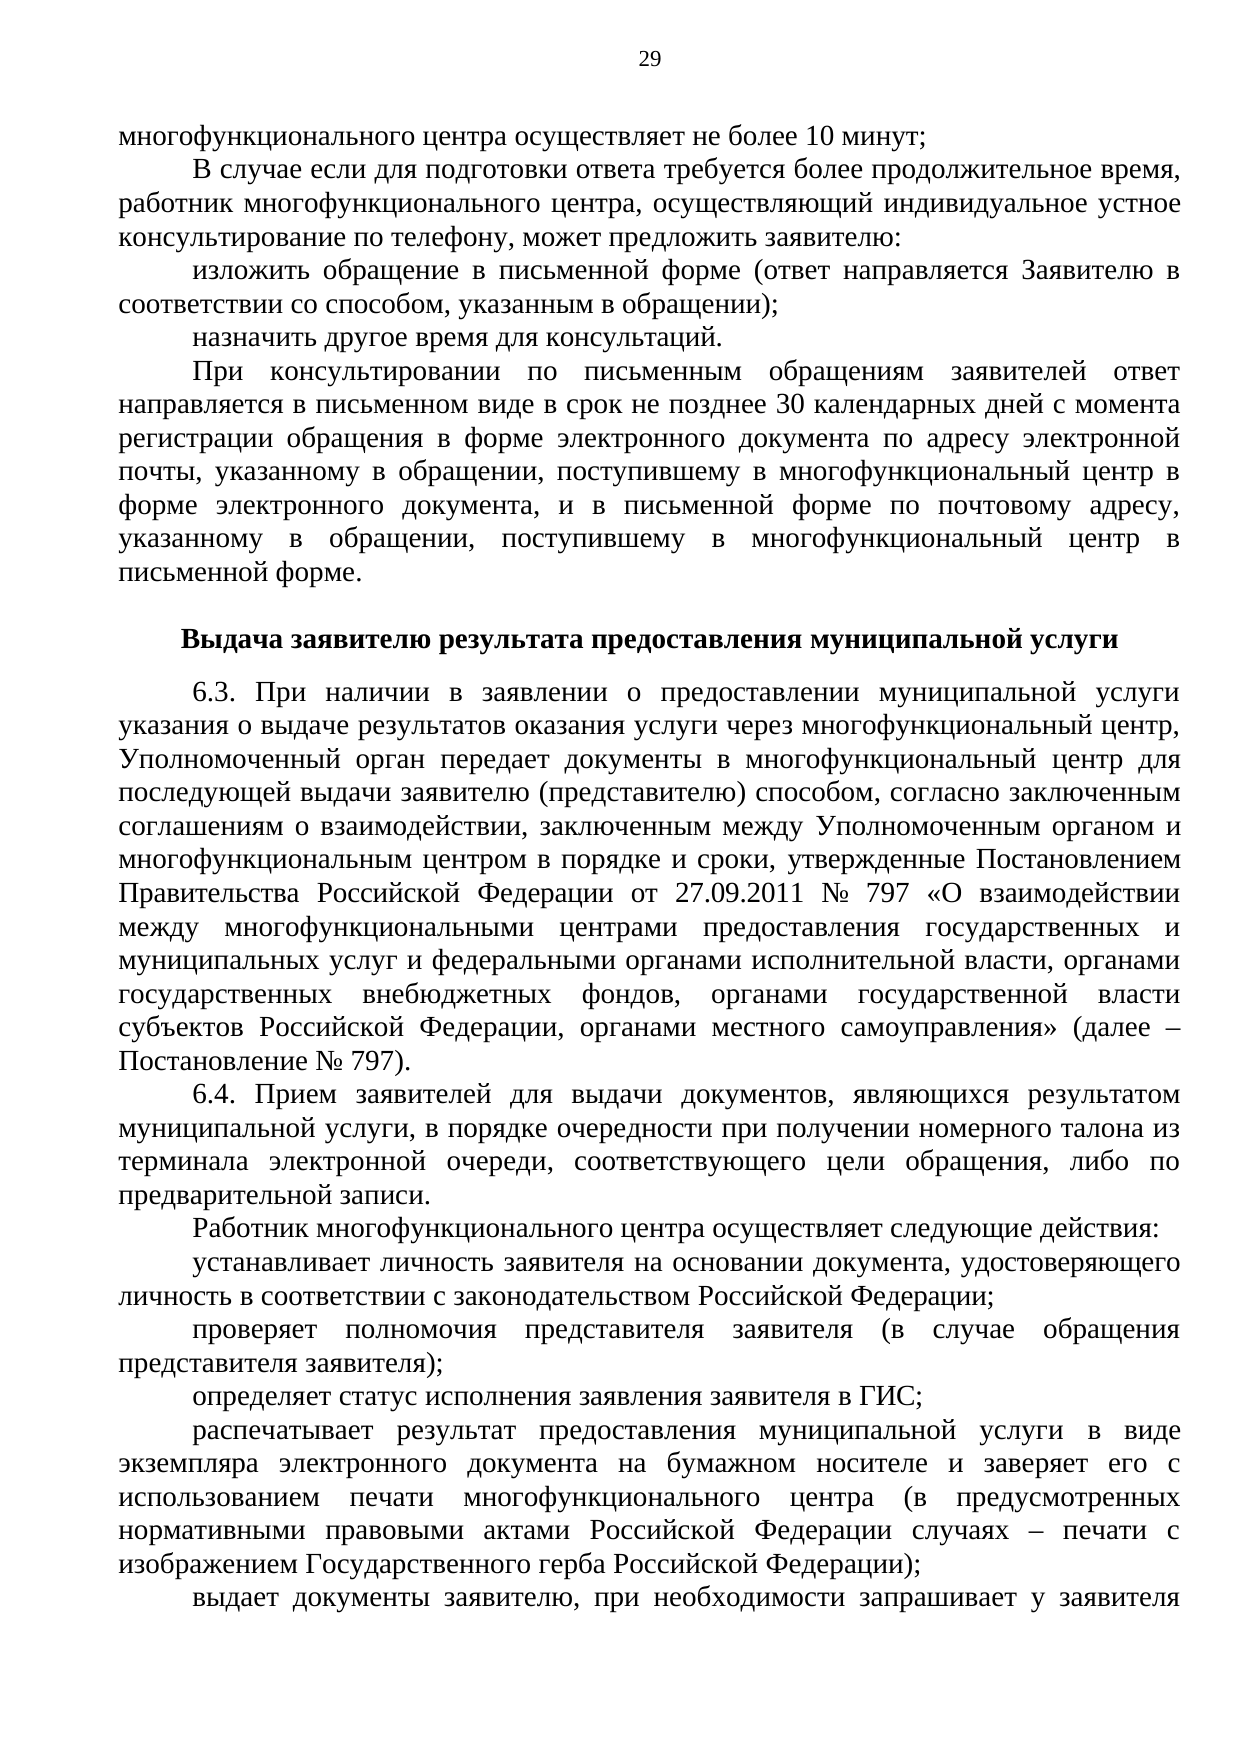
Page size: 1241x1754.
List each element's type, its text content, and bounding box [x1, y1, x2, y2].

text назначить другое время для консультаций. [118, 319, 1181, 353]
text 6.3. При наличии в заявлении о предоставлении муниципальной услуги указания о выдаче результатов оказания услуги через многофункциональный центр, Уполномоченный орган передает документы в многофункциональный центр для последующей выдачи заявителю (представителю) способом, согласно заключенным соглашениям о взаимодействии, заключенным между Уполномоченным органом и многофункциональным центром в порядке и сроки, утвержденные Постановлением Правительства Российской Федерации от 27.09.2011 № 797 «О взаимодействии между многофункциональными центрами предоставления государственных и муниципальных услуг и федеральными органами исполнительной власти, органами государственных внебюджетных фондов, органами государственной власти субъектов Российской Федерации, органами местного самоуправления» (далее – Постановление № 797). [118, 674, 1181, 1076]
text проверяет полномочия представителя заявителя (в случае обращения представителя заявителя); [118, 1311, 1181, 1378]
text Выдача заявителю результата предоставления муниципальной услуги [118, 621, 1181, 655]
text устанавливает личность заявителя на основании документа, удостоверяющего личность в соответствии с законодательством Российской Федерации; [118, 1244, 1181, 1311]
text изложить обращение в письменной форме (ответ направляется Заявителю в соответствии со способом, указанным в обращении); [118, 252, 1181, 319]
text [118, 118, 1181, 152]
text Работник многофункционального центра осуществляет следующие действия: [118, 1211, 1181, 1244]
text При консультировании по письменным обращениям заявителей ответ направляется в письменном виде в срок не позднее 30 календарных дней с момента регистрации обращения в форме электронного документа по адресу электронной почты, указанному в обращении, поступившему в многофункциональный центр в форме электронного документа, и в письменной форме по почтовому адресу, указанному в обращении, поступившему в многофункциональный центр в письменной форме. [118, 353, 1181, 588]
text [118, 1579, 1181, 1613]
text определяет статус исполнения заявления заявителя в ГИС; [118, 1378, 1181, 1412]
text 6.4. Прием заявителей для выдачи документов, являющихся результатом муниципальной услуги, в порядке очередности при получении номерного талона из терминала электронной очереди, соответствующего цели обращения, либо по предварительной записи. [118, 1076, 1181, 1211]
text распечатывает результат предоставления муниципальной услуги в виде экземпляра электронного документа на бумажном носителе и заверяет его с использованием печати многофункционального центра (в предусмотренных нормативными правовыми актами Российской Федерации случаях – печати с изображением Государственного герба Российской Федерации); [118, 1412, 1181, 1579]
text В случае если для подготовки ответа требуется более продолжительное время, работник многофункционального центра, осуществляющий индивидуальное устное консультирование по телефону, может предложить заявителю: [118, 152, 1181, 252]
